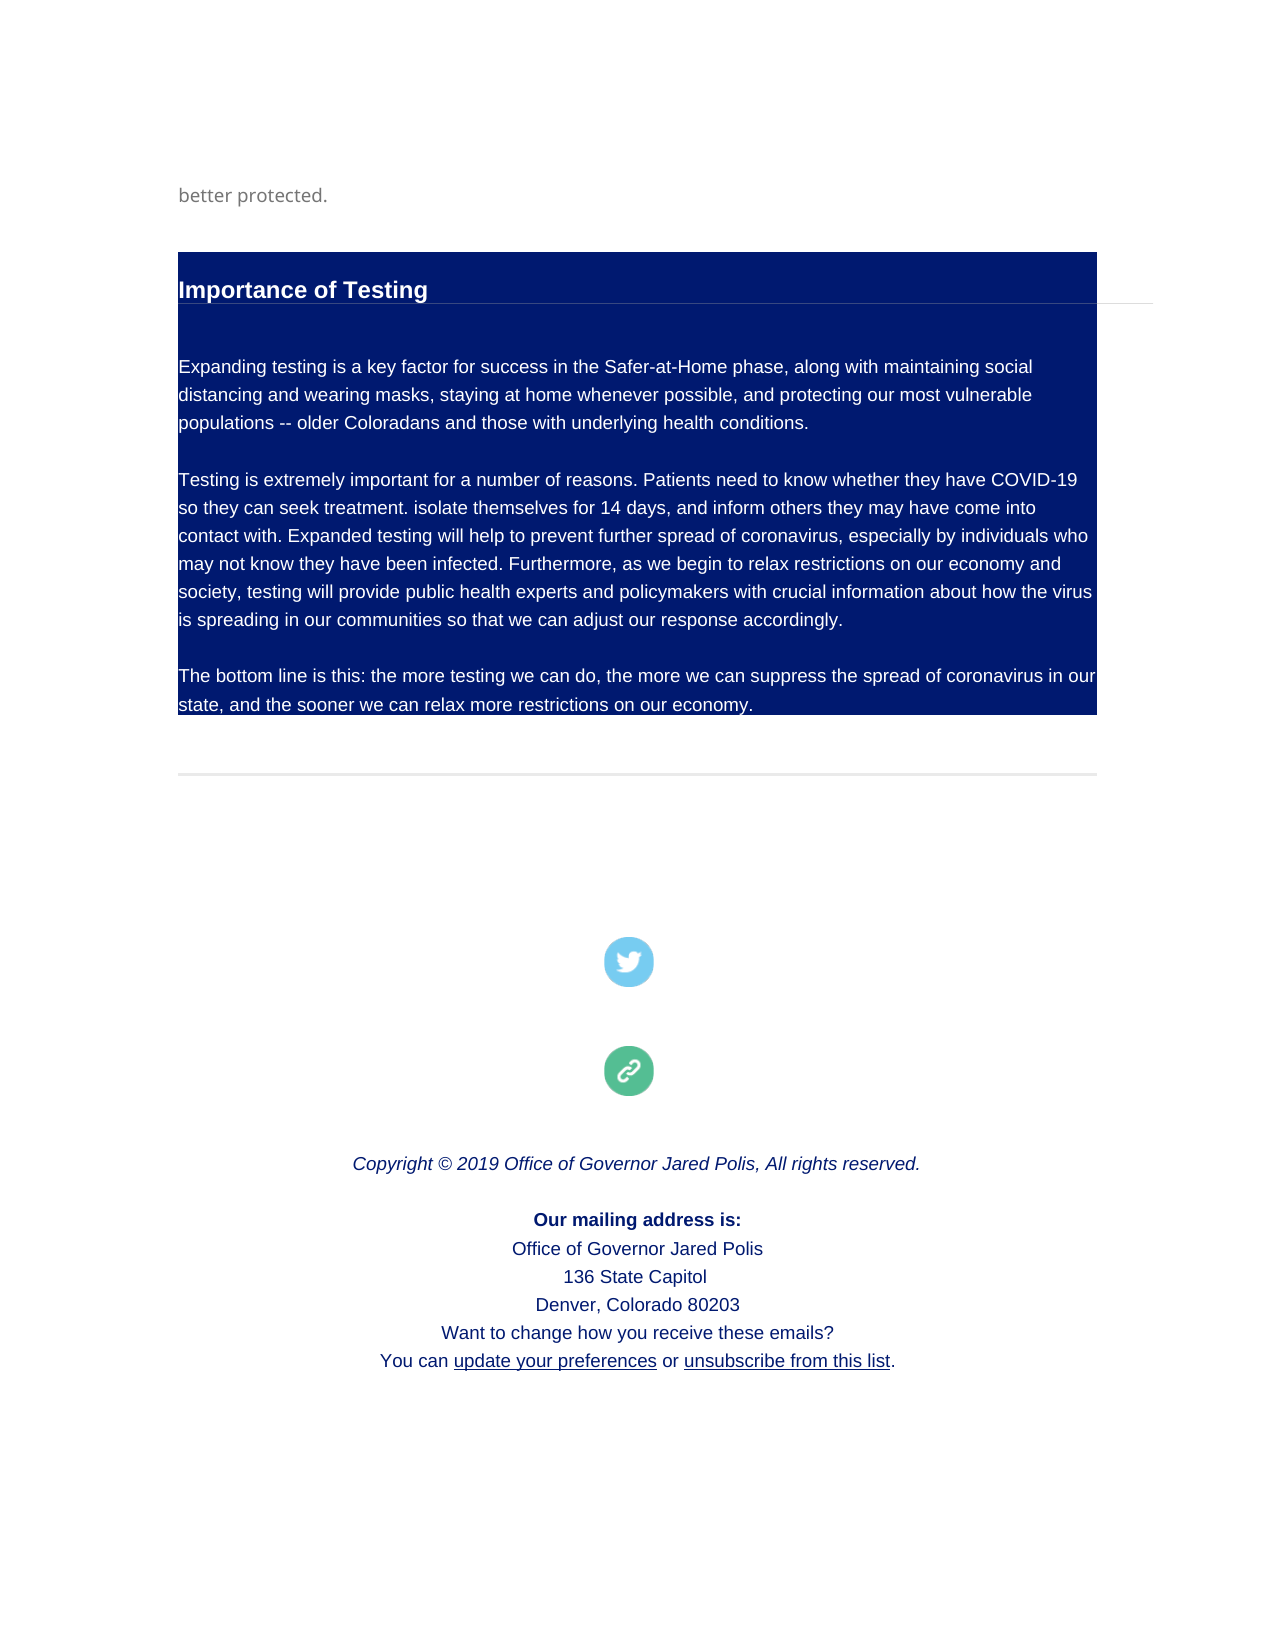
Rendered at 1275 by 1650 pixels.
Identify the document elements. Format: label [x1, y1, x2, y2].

picture [604, 937, 654, 987]
table_cell [150, 801, 1125, 1484]
picture [604, 1046, 654, 1096]
table_cell [150, 150, 1125, 801]
